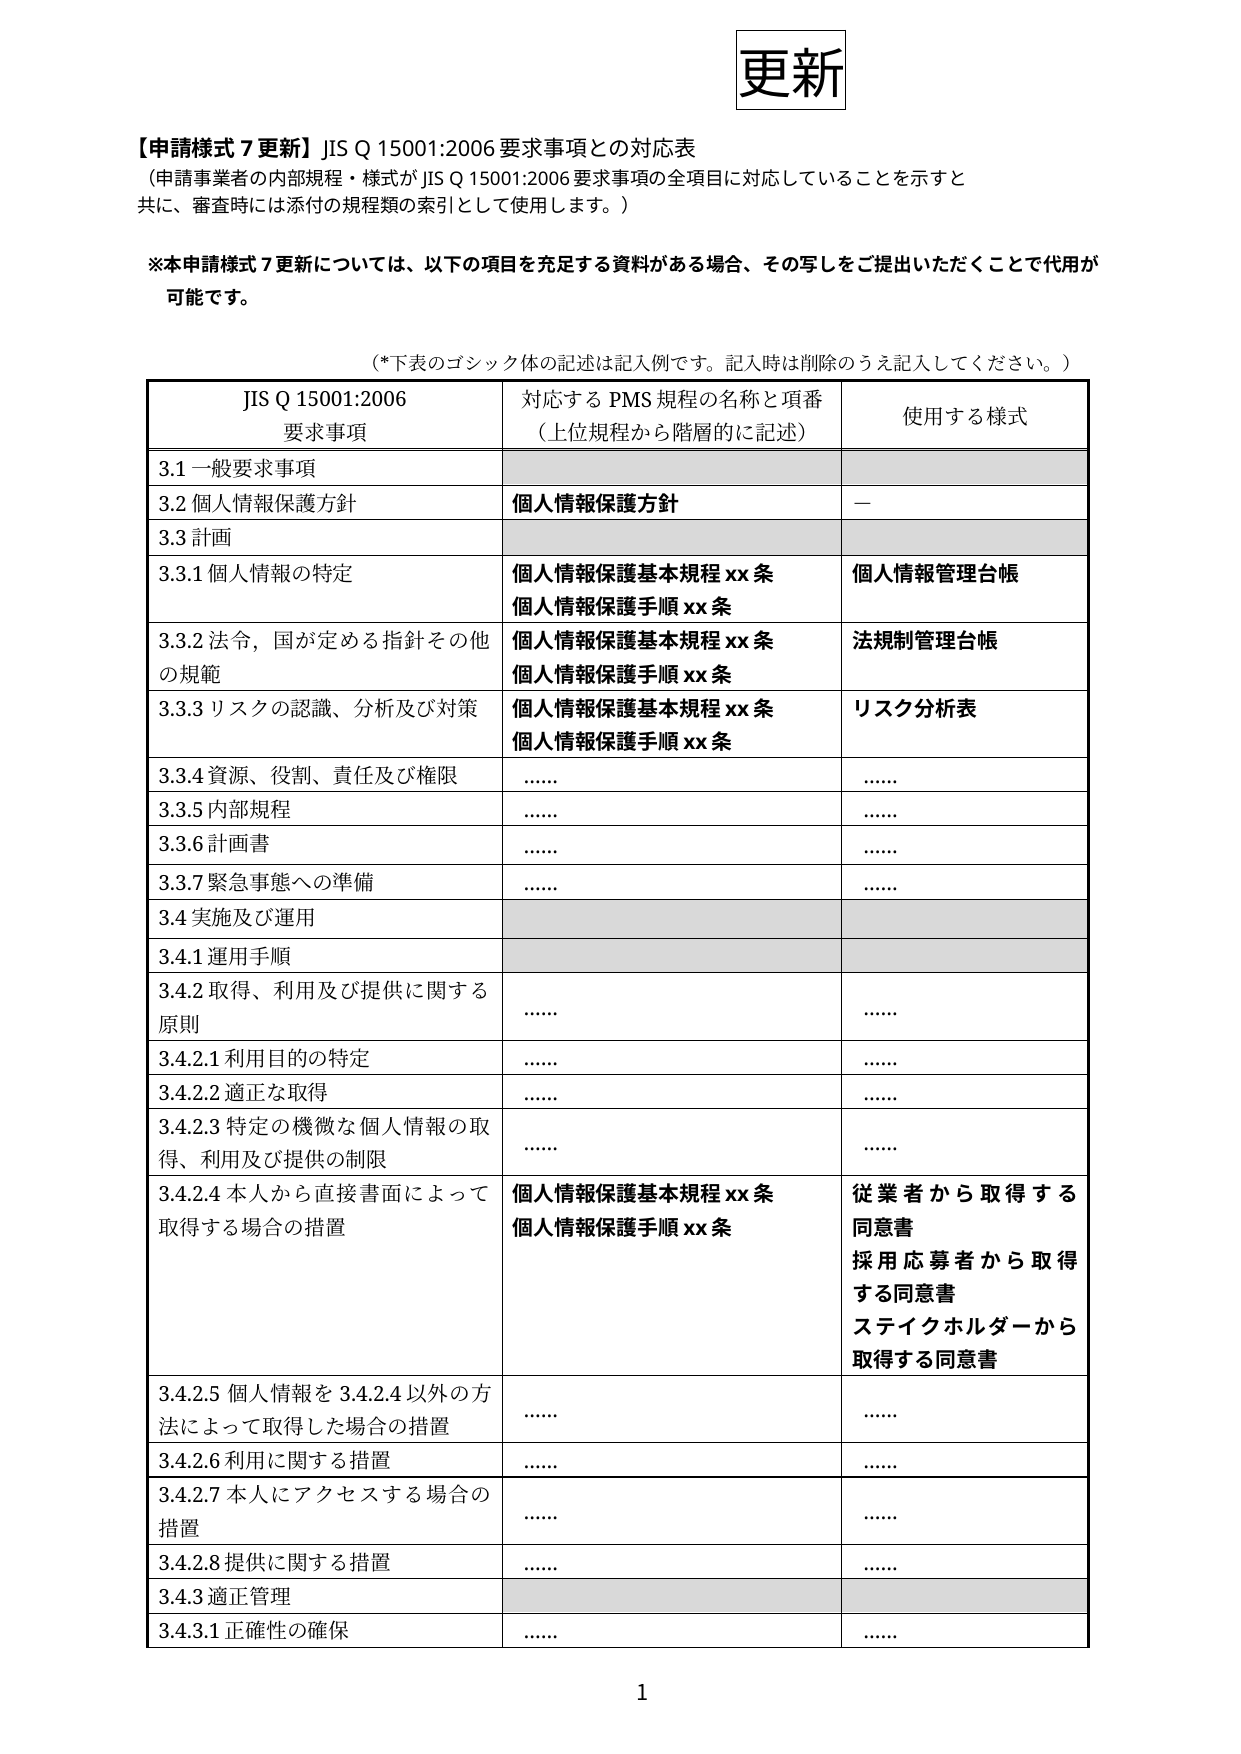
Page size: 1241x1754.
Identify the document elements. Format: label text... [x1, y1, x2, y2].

table_cell …… [842, 865, 1087, 899]
table_cell …… [842, 973, 1087, 1039]
table_cell …… [842, 1545, 1087, 1578]
table_cell …… [503, 1075, 841, 1108]
table_cell …… [503, 1614, 841, 1647]
table_cell [503, 939, 841, 972]
table_cell …… [503, 758, 841, 791]
table_cell …… [842, 1443, 1087, 1476]
table_cell …… [842, 1109, 1087, 1175]
table_cell …… [503, 1109, 841, 1175]
table_header 対応するPMS規程の名称と項番 （上位規程から階層的に記述） [503, 382, 841, 448]
table_cell [503, 1579, 841, 1612]
table_cell [503, 451, 841, 484]
table_cell 個人情報保護基本規程xx条 個人情報保護手順xx条 [503, 1176, 841, 1375]
table_cell 法規制管理台帳 [842, 623, 1087, 689]
text 可能です。 [148, 279, 1103, 313]
table_cell [842, 451, 1087, 484]
text （*下表のゴシック体の記述は記入例です。記入時は削除のうえ記入してください。） [148, 346, 1081, 379]
table_cell 3.3.6計画書 [149, 826, 502, 864]
table_cell 個人情報保護方針 [503, 486, 841, 519]
table_cell 3.4.2.7本人にアクセスする場合の措置 [149, 1478, 502, 1544]
table_cell 個人情報管理台帳 [842, 556, 1087, 622]
table_cell 3.4.2.2適正な取得 [149, 1075, 502, 1108]
table_cell 3.3.5内部規程 [149, 792, 502, 825]
table_cell …… [842, 1075, 1087, 1108]
table_cell …… [503, 1478, 841, 1544]
table_cell …… [842, 1376, 1087, 1442]
table_cell 3.3.7緊急事態への準備 [149, 865, 502, 899]
table_cell [842, 1579, 1087, 1612]
table_cell …… [503, 865, 841, 899]
table_cell …… [503, 973, 841, 1039]
table_cell [842, 520, 1087, 555]
table_cell 3.1一般要求事項 [149, 451, 502, 484]
table_cell 3.4.2.3特定の機微な個人情報の取得、利用及び提供の制限 [149, 1109, 502, 1175]
table_cell [842, 939, 1087, 972]
table_cell 個人情報保護基本規程xx条 個人情報保護手順xx条 [503, 556, 841, 622]
table_cell 3.4.3.1正確性の確保 [149, 1614, 502, 1647]
table_cell 3.4実施及び運用 [149, 900, 502, 938]
table_cell 3.3.4資源、役割、責任及び権限 [149, 758, 502, 791]
table_cell …… [503, 1443, 841, 1476]
table_cell …… [503, 792, 841, 825]
table_cell [503, 900, 841, 938]
table_cell 従業者から取得する 同意書 採用応募者から取得 する同意書 ステイクホルダーから取得する同意書 [842, 1176, 1087, 1375]
table_cell 3.4.2.5 個人情報を3.4.2.4以外の方法によって取得した場合の措置 [149, 1376, 502, 1442]
table_cell …… [503, 1545, 841, 1578]
table_cell …… [842, 758, 1087, 791]
table_cell 3.3計画 [149, 520, 502, 555]
table_cell [842, 900, 1087, 938]
table_cell …… [842, 1041, 1087, 1074]
table_cell 3.4.1運用手順 [149, 939, 502, 972]
table_cell …… [842, 826, 1087, 864]
table_header JIS Q 15001:2006 要求事項 [149, 382, 502, 448]
table_cell 3.4.2.1利用目的の特定 [149, 1041, 502, 1074]
table_cell リスク分析表 [842, 691, 1087, 757]
table_cell …… [842, 1478, 1087, 1544]
table_cell 3.4.2.6利用に関する措置 [149, 1443, 502, 1476]
table_cell 3.4.2取得、利用及び提供に関する原則 [149, 973, 502, 1039]
table_cell 3.3.1個人情報の特定 [149, 556, 502, 622]
table_cell [503, 520, 841, 555]
table_cell 3.4.3適正管理 [149, 1579, 502, 1612]
table_cell 3.4.2.4本人から直接書面によって取得する場合の措置 [149, 1176, 502, 1375]
table_cell …… [842, 792, 1087, 825]
table_cell …… [842, 1614, 1087, 1647]
table_cell 3.3.3リスクの認識、分析及び対策 [149, 691, 502, 757]
table_cell 3.2個人情報保護方針 [149, 486, 502, 519]
table_header 使用する様式 [842, 382, 1087, 448]
text ※本申請様式7更新については、以下の項目を充足する資料がある場合、その写しをご提出いただくことで代用が [148, 246, 1103, 279]
table_cell 3.3.2法令，国が定める指針その他の規範 [149, 623, 502, 689]
table_cell － [842, 486, 1087, 519]
table_cell …… [503, 826, 841, 864]
table_cell …… [503, 1041, 841, 1074]
table_cell …… [503, 1376, 841, 1442]
table_cell 個人情報保護基本規程xx条 個人情報保護手順xx条 [503, 623, 841, 689]
table_cell 個人情報保護基本規程xx条 個人情報保護手順xx条 [503, 691, 841, 757]
table_cell 3.4.2.8提供に関する措置 [149, 1545, 502, 1578]
